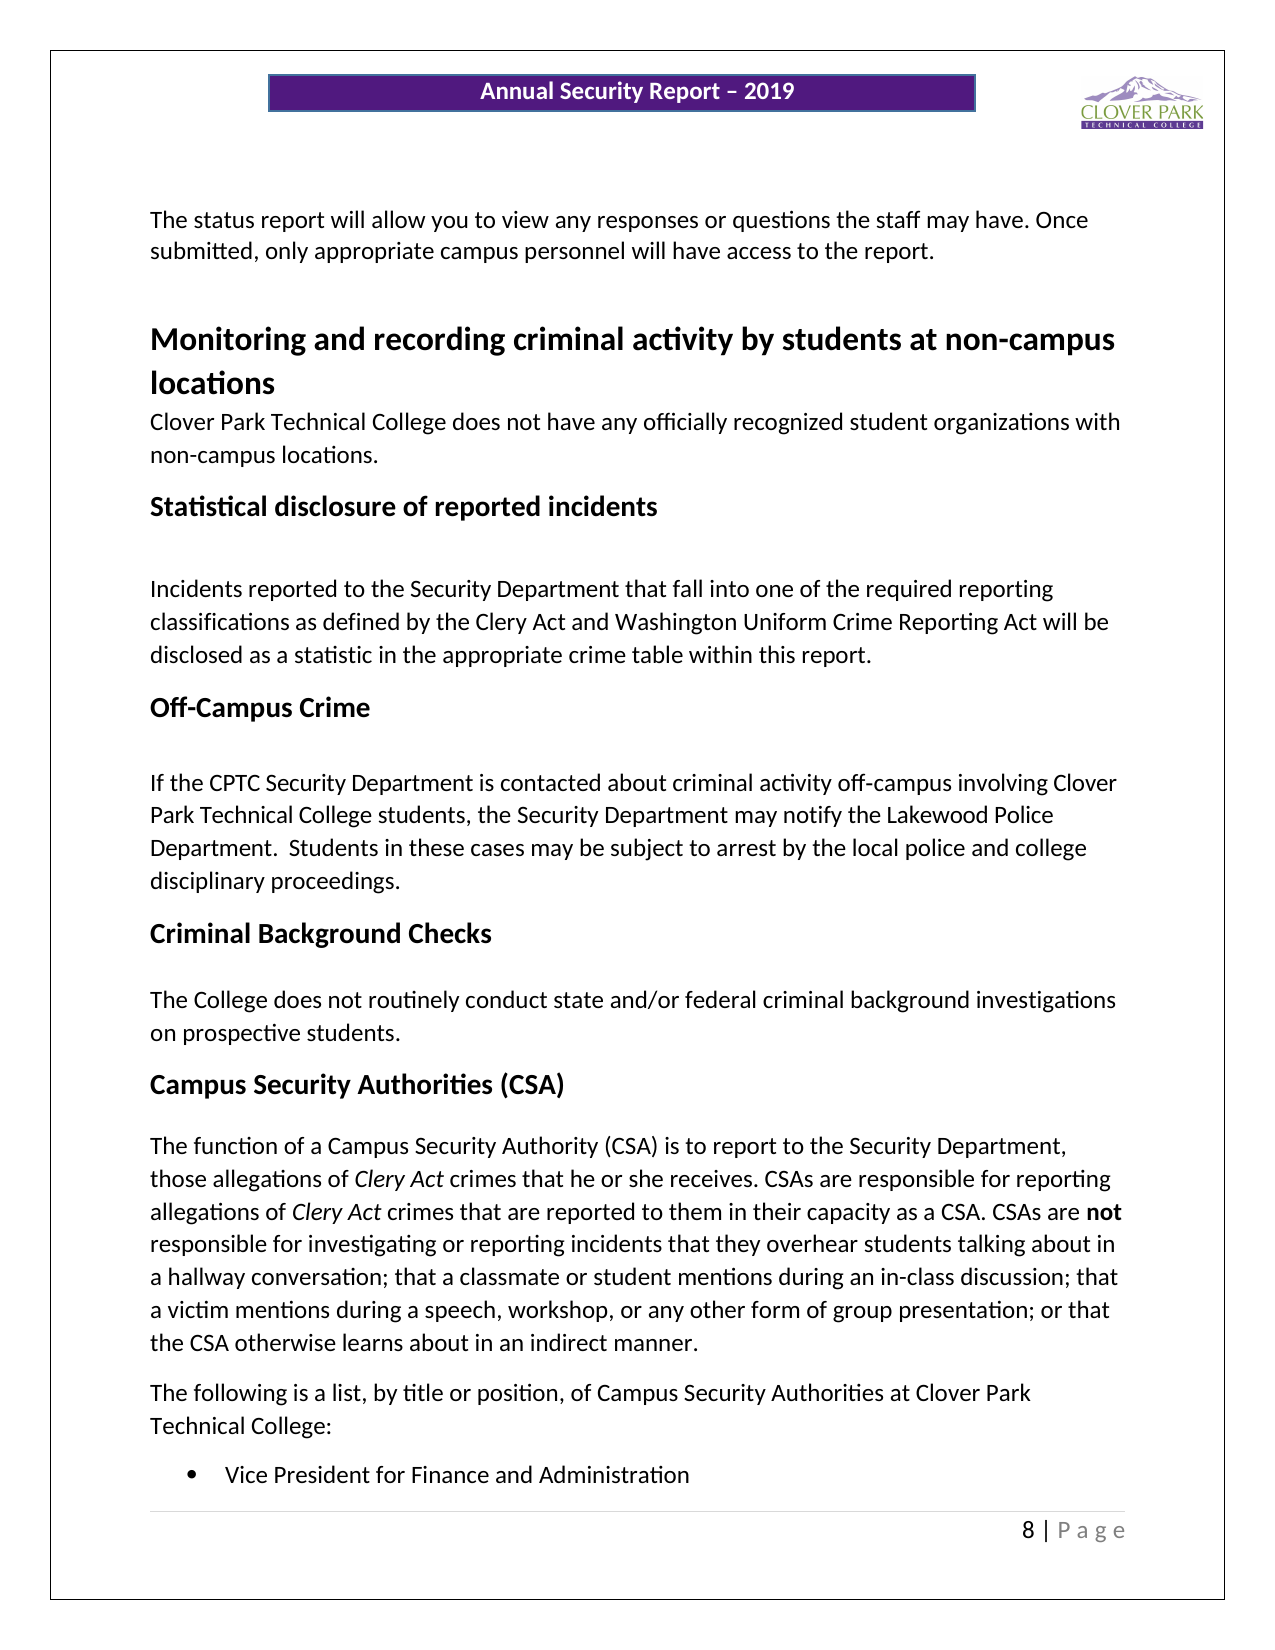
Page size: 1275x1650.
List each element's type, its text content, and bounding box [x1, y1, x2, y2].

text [150, 204, 1125, 266]
subtitle Monitoring and recording criminal activity by students at non-campus locations [150, 318, 1125, 403]
subtitle Off-Campus Crime [150, 689, 1125, 724]
text The following is a list, by title or position, of Campus Security Authorities at Clover Park Technical College: [150, 1377, 1125, 1440]
subtitle Statistical disclosure of reported incidents [150, 488, 1125, 524]
picture [1081, 76, 1204, 129]
text Clover Park Technical College does not have any officially recognized student organizations with non-campus locations. [150, 406, 1125, 469]
subtitle Criminal Background Checks [150, 915, 1125, 951]
subtitle Campus Security Authorities (CSA) [150, 1066, 1125, 1102]
list Vice President for Finance and Administration [187, 1459, 1125, 1490]
text The function of a Campus Security Authority (CSA) is to report to the Security Department, those allegations of Clery Act crimes that he or she receives. CSAs are responsible for reporting allegations of Clery Act crimes that are reported to them in their capacity as a CSA. CSAs are not responsible for investigating or reporting incidents that they overhear students talking about in a hallway conversation; that a classmate or student mentions during an in-class discussion; that a victim mentions during a speech, workshop, or any other form of group presentation; or that the CSA otherwise learns about in an indirect manner. [150, 1130, 1125, 1358]
text Incidents reported to the Security Department that fall into one of the required reporting classifications as defined by the Clery Act and Washington Uniform Crime Reporting Act will be disclosed as a statistic in the appropriate crime table within this report. [150, 573, 1125, 670]
text If the CPTC Security Department is contacted about criminal activity off‐campus involving Clover Park Technical College students, the Security Department may notify the Lakewood Police Department. Students in these cases may be subject to arrest by the local police and college disciplinary proceedings. [150, 767, 1125, 896]
text The College does not routinely conduct state and/or federal criminal background investigations on prospective students. [150, 984, 1125, 1047]
